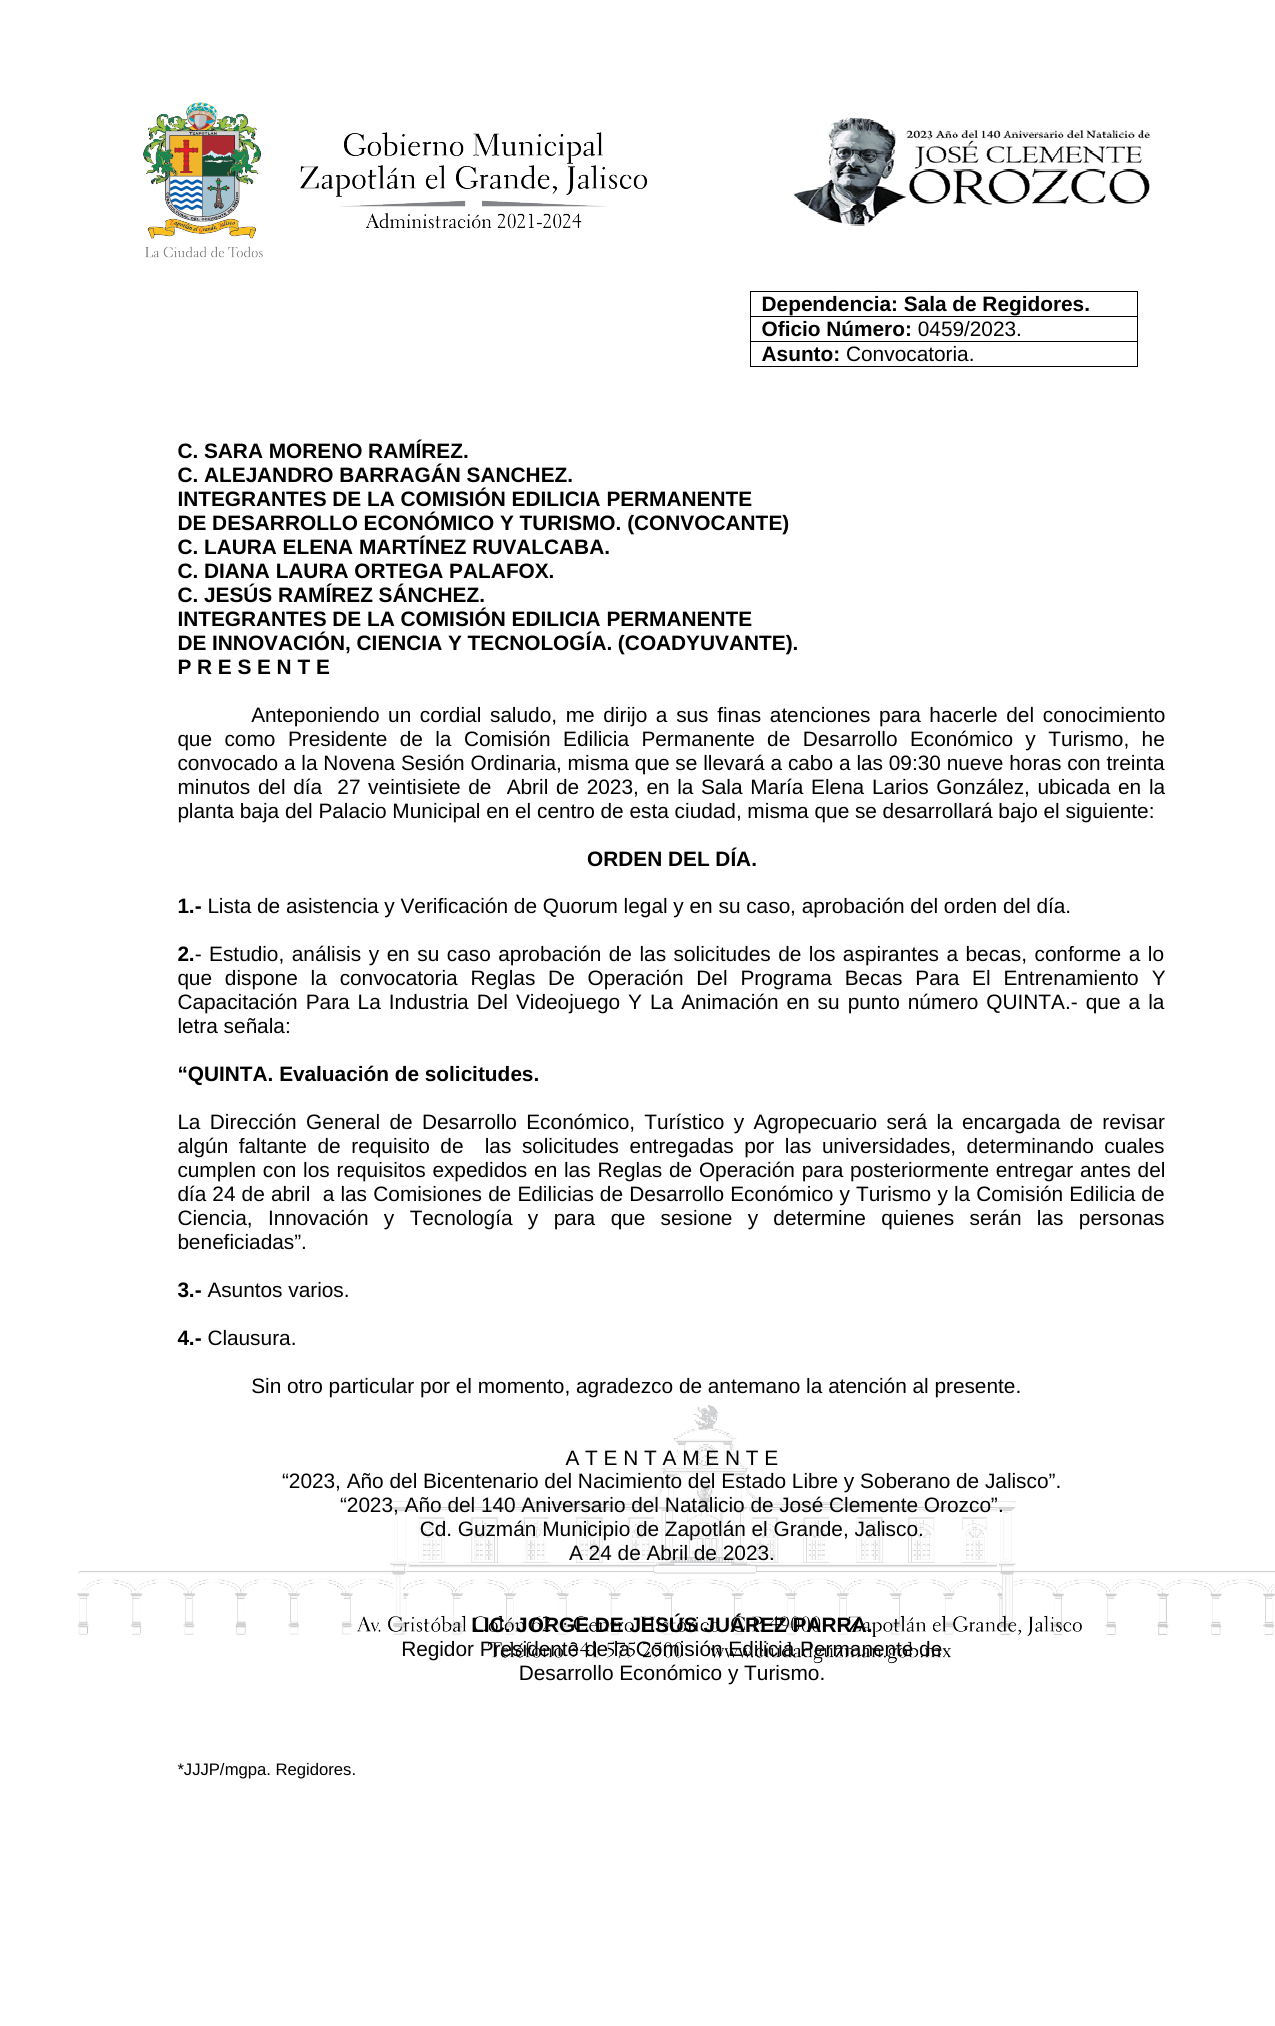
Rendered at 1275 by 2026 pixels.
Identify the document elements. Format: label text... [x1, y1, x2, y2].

text La Dirección General de Desarrollo Económico, Turístico y Agropecuario será la encargada de revisar algún faltante de requisito de las solicitudes entregadas por las universidades, determinando cuales cumplen con los requisitos expedidos en las Reglas de Operación para posteriormente entregar antes del día 24 de abril a las Comisiones de Edilicias de Desarrollo Económico y Turismo y la Comisión Edilicia de Ciencia, Innovación y Tecnología y para que sesione y determine quienes serán las personas beneficiadas”. [177, 1110, 1167, 1254]
text DE DESARROLLO ECONÓMICO Y TURISMO. (CONVOCANTE) [177, 511, 1167, 535]
text “QUINTA. Evaluación de solicitudes. [177, 1062, 1167, 1086]
text 1.- Lista de asistencia y Verificación de Quorum legal y en su caso, aprobación del orden del día. [177, 894, 1167, 918]
table_header Dependencia: Sala de Regidores. [751, 292, 1137, 316]
table_cell Asunto: Convocatoria. [751, 342, 1137, 366]
text LIC. JORGE DE JESÚS JUÁREZ PARRA. [177, 1613, 1167, 1637]
text C. DIANA LAURA ORTEGA PALAFOX. [177, 559, 1167, 583]
table_cell Oficio Número: 0459/2023. [751, 317, 1137, 341]
text Regidor Presidente de la Comisión Edilicia Permanente de [177, 1637, 1167, 1661]
text A T E N T A M E N T E [177, 1445, 1167, 1469]
text *JJJP/mgpa. Regidores. [177, 1759, 1167, 1778]
text 2.- Estudio, análisis y en su caso aprobación de las solicitudes de los aspirantes a becas, conforme a lo que dispone la convocatoria Reglas De Operación Del Programa Becas Para El Entrenamiento Y Capacitación Para La Industria Del Videojuego Y La Animación en su punto número QUINTA.- que a la letra señala: [177, 942, 1167, 1038]
text 4.- Clausura. [177, 1326, 1167, 1349]
text C. SARA MORENO RAMÍREZ. [177, 439, 1167, 463]
text DE INNOVACIÓN, CIENCIA Y TECNOLOGÍA. (COADYUVANTE). [177, 631, 1167, 655]
text ORDEN DEL DÍA. [177, 846, 1167, 870]
text P R E S E N T E [177, 655, 1167, 679]
picture [64, 55, 1275, 1706]
text INTEGRANTES DE LA COMISIÓN EDILICIA PERMANENTE [177, 487, 1167, 511]
text INTEGRANTES DE LA COMISIÓN EDILICIA PERMANENTE [177, 607, 1167, 631]
text “2023, Año del 140 Aniversario del Natalicio de José Clemente Orozco”. [177, 1493, 1167, 1517]
text C. LAURA ELENA MARTÍNEZ RUVALCABA. [177, 535, 1167, 559]
text Desarrollo Económico y Turismo. [177, 1661, 1167, 1685]
text Sin otro particular por el momento, agradezco de antemano la atención al presente. [177, 1373, 1167, 1397]
text 3.- Asuntos varios. [177, 1278, 1167, 1302]
text C. JESÚS RAMÍREZ SÁNCHEZ. [177, 583, 1167, 607]
text C. ALEJANDRO BARRAGÁN SANCHEZ. [177, 463, 1167, 487]
text Cd. Guzmán Municipio de Zapotlán el Grande, Jalisco. [177, 1517, 1167, 1541]
text Anteponiendo un cordial saludo, me dirijo a sus finas atenciones para hacerle del conocimiento que como Presidente de la Comisión Edilicia Permanente de Desarrollo Económico y Turismo, he convocado a la Novena Sesión Ordinaria, misma que se llevará a cabo a las 09:30 nueve horas con treinta minutos del día 27 veintisiete de Abril de 2023, en la Sala María Elena Larios González, ubicada en la planta baja del Palacio Municipal en el centro de esta ciudad, misma que se desarrollará bajo el siguiente: [177, 703, 1167, 822]
text A 24 de Abril de 2023. [177, 1541, 1167, 1565]
text “2023, Año del Bicentenario del Nacimiento del Estado Libre y Soberano de Jalisco”. [177, 1469, 1167, 1493]
